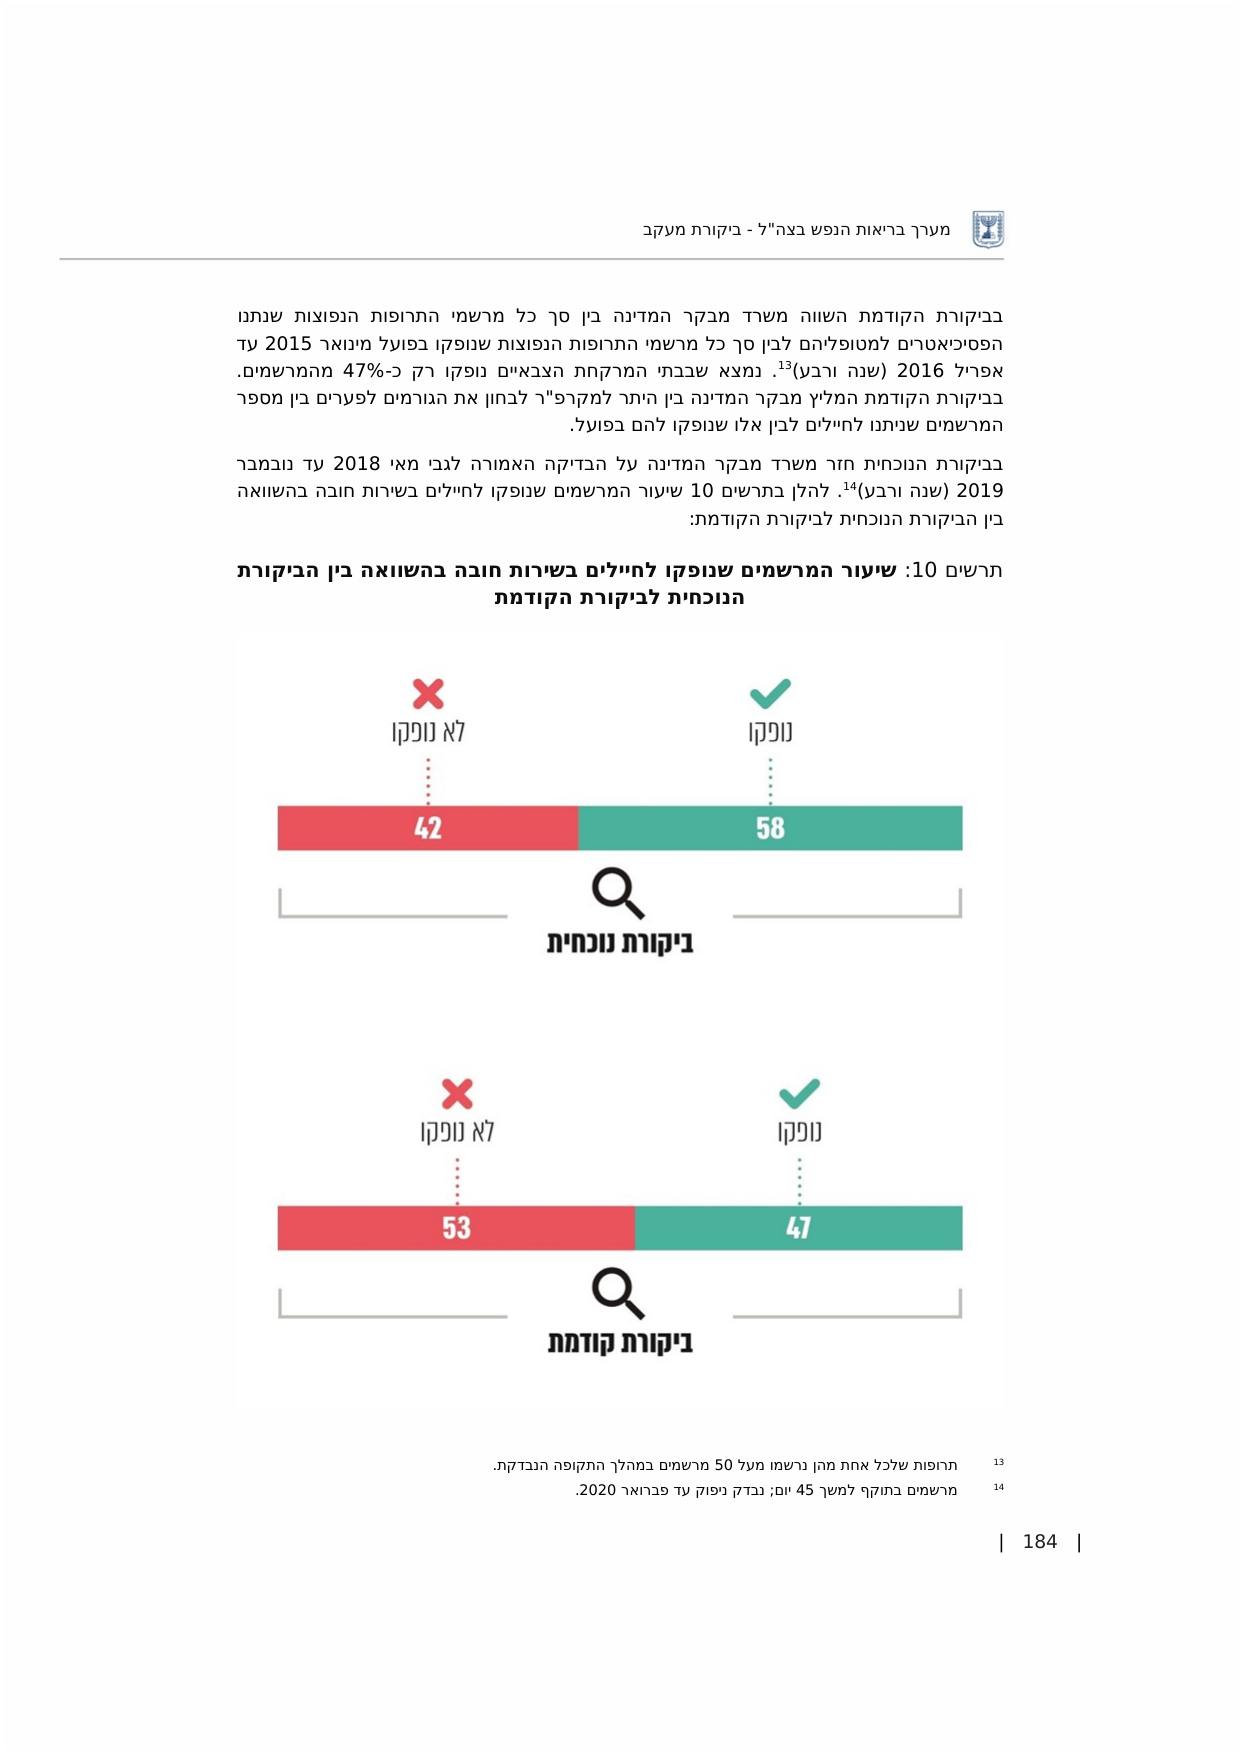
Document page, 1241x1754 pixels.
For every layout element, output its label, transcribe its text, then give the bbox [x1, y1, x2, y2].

text בביקורת הקודמת השווה משרד מבקר המדינה בין סך כל מרשמי התרופות הנפוצות שנתנו הפסיכיאטרים למטופליהם לבין סך כל מרשמי התרופות הנפוצות שנופקו בפועל מינואר 2015 עד אפריל 2016 (שנה ורבע). נמצא שבבתי המרקחת הצבאיים נופקו רק כ-47% מהמרשמים. בביקורת הקודמת המליץ מבקר המדינה בין היתר למקרפ"ר לבחון את הגורמים לפערים בין מספר המרשמים שניתנו לחיילים לבין אלו שנופקו להם בפועל. [236, 301, 1004, 437]
picture [1, 1, 1240, 1753]
text בביקורת הנוכחית חזר משרד מבקר המדינה על הבדיקה האמורה לגבי מאי 2018 עד נובמבר 2019 (שנה ורבע). להלן בתרשים 10 שיעור המרשמים שנופקו לחיילים בשירות חובה בהשוואה בין הביקורת הנוכחית לביקורת הקודמת: [236, 449, 1004, 530]
text תרשים 10: שיעור המרשמים שנופקו לחיילים בשירות חובה בהשוואה בין הביקורת הנוכחית לביקורת הקודמת [236, 555, 1004, 609]
